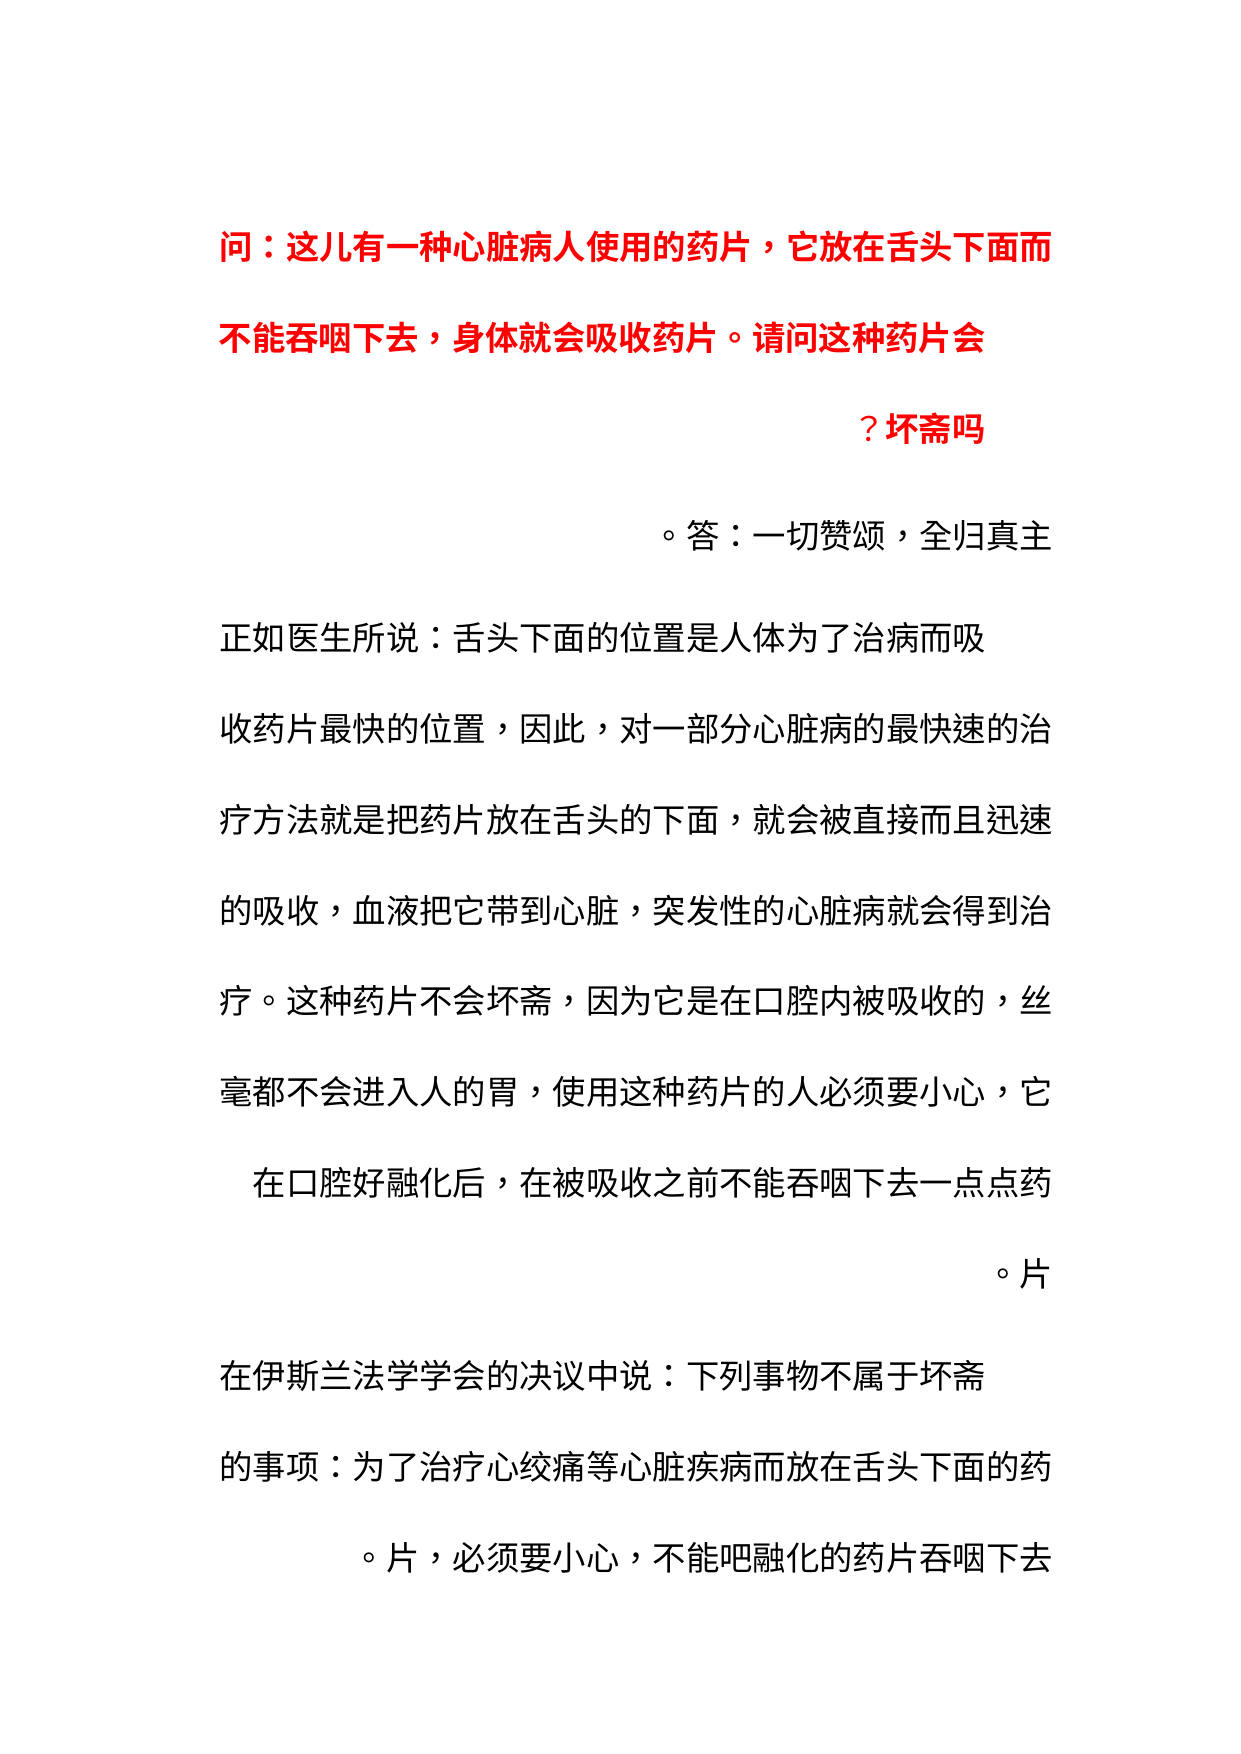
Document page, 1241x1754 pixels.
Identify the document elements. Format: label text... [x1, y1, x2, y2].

text 问：这儿有一种心脏病人使用的药片，它放在舌头下面而不能吞咽下去，身体就会吸收药片。请问这种药片会坏斋吗？ [187, 224, 1053, 451]
text 正如医生所说：舌头下面的位置是人体为了治病而吸收药片最快的位置，因此，对一部分心脏病的最快速的治疗方法就是把药片放在舌头的下面，就会被直接而且迅速的吸收，血液把它带到心脏，突发性的心脏病就会得到治疗。这种药片不会坏斋，因为它是在口腔内被吸收的，丝毫都不会进入人的胃，使用这种药片的人必须要小心，它在口腔好融化后，在被吸收之前不能吞咽下去一点点药片。 [187, 615, 1053, 1296]
text 在伊斯兰法学学会的决议中说：下列事物不属于坏斋的事项：为了治疗心绞痛等心脏疾病而放在舌头下面的药片，必须要小心，不能吧融化的药片吞咽下去。 [187, 1353, 1053, 1580]
text 答：一切赞颂，全归真主。 [187, 513, 1053, 558]
